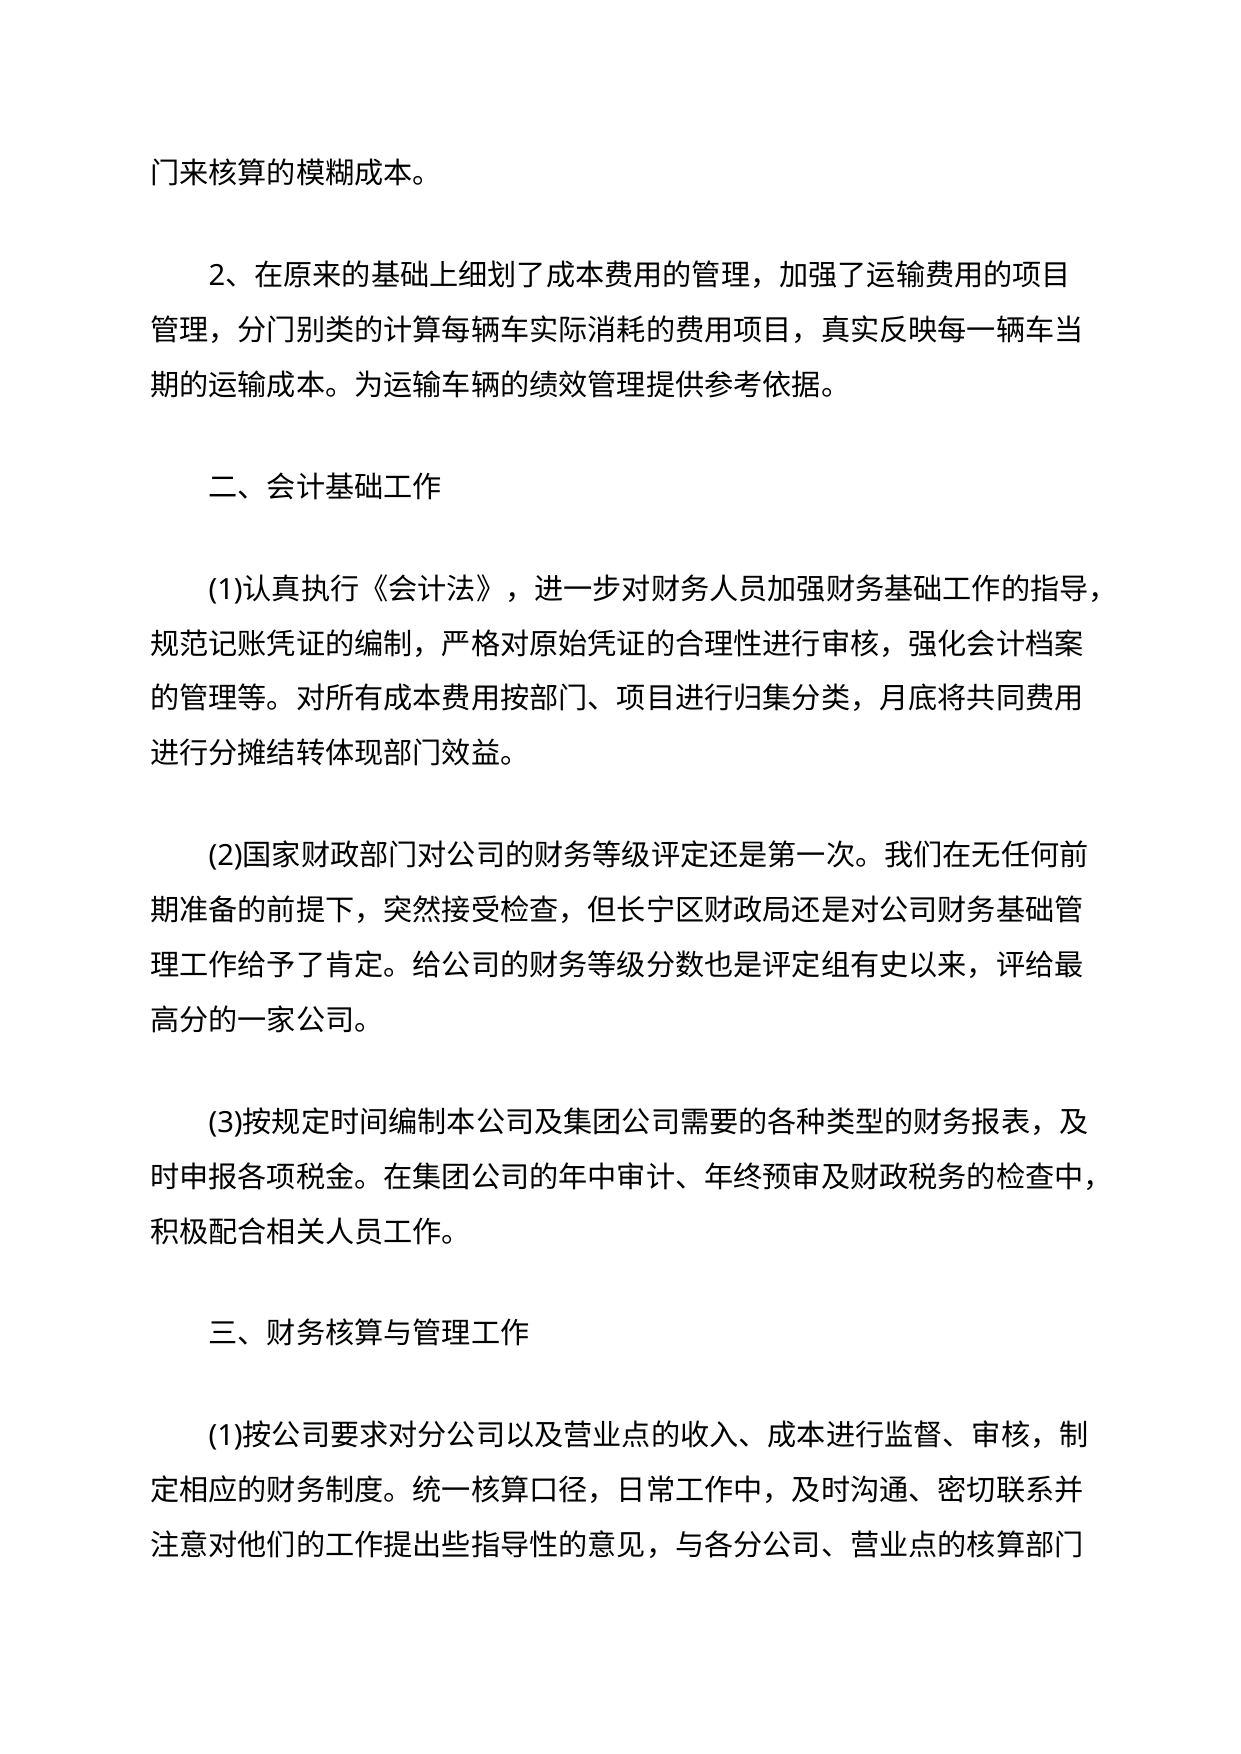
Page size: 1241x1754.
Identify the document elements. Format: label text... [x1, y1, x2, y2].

text 二、会计基础工作 [150, 463, 1090, 506]
text (3)按规定时间编制本公司及集团公司需要的各种类型的财务报表，及时申报各项税金。在集团公司的年中审计、年终预审及财政税务的检查中，积极配合相关人员工作。 [150, 1098, 1090, 1251]
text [150, 1412, 1090, 1564]
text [150, 150, 1090, 192]
text (1)认真执行《会计法》，进一步对财务人员加强财务基础工作的指导，规范记账凭证的编制，严格对原始凭证的合理性进行审核，强化会计档案的管理等。对所有成本费用按部门、项目进行归集分类，月底将共同费用进行分摊结转体现部门效益。 [150, 565, 1090, 772]
text (2)国家财政部门对公司的财务等级评定还是第一次。我们在无任何前期准备的前提下，突然接受检查，但长宁区财政局还是对公司财务基础管理工作给予了肯定。给公司的财务等级分数也是评定组有史以来，评给最高分的一家公司。 [150, 832, 1090, 1039]
text 三、财务核算与管理工作 [150, 1310, 1090, 1352]
text 2、在原来的基础上细划了成本费用的管理，加强了运输费用的项目管理，分门别类的计算每辆车实际消耗的费用项目，真实反映每一辆车当期的运输成本。为运输车辆的绩效管理提供参考依据。 [150, 252, 1090, 404]
